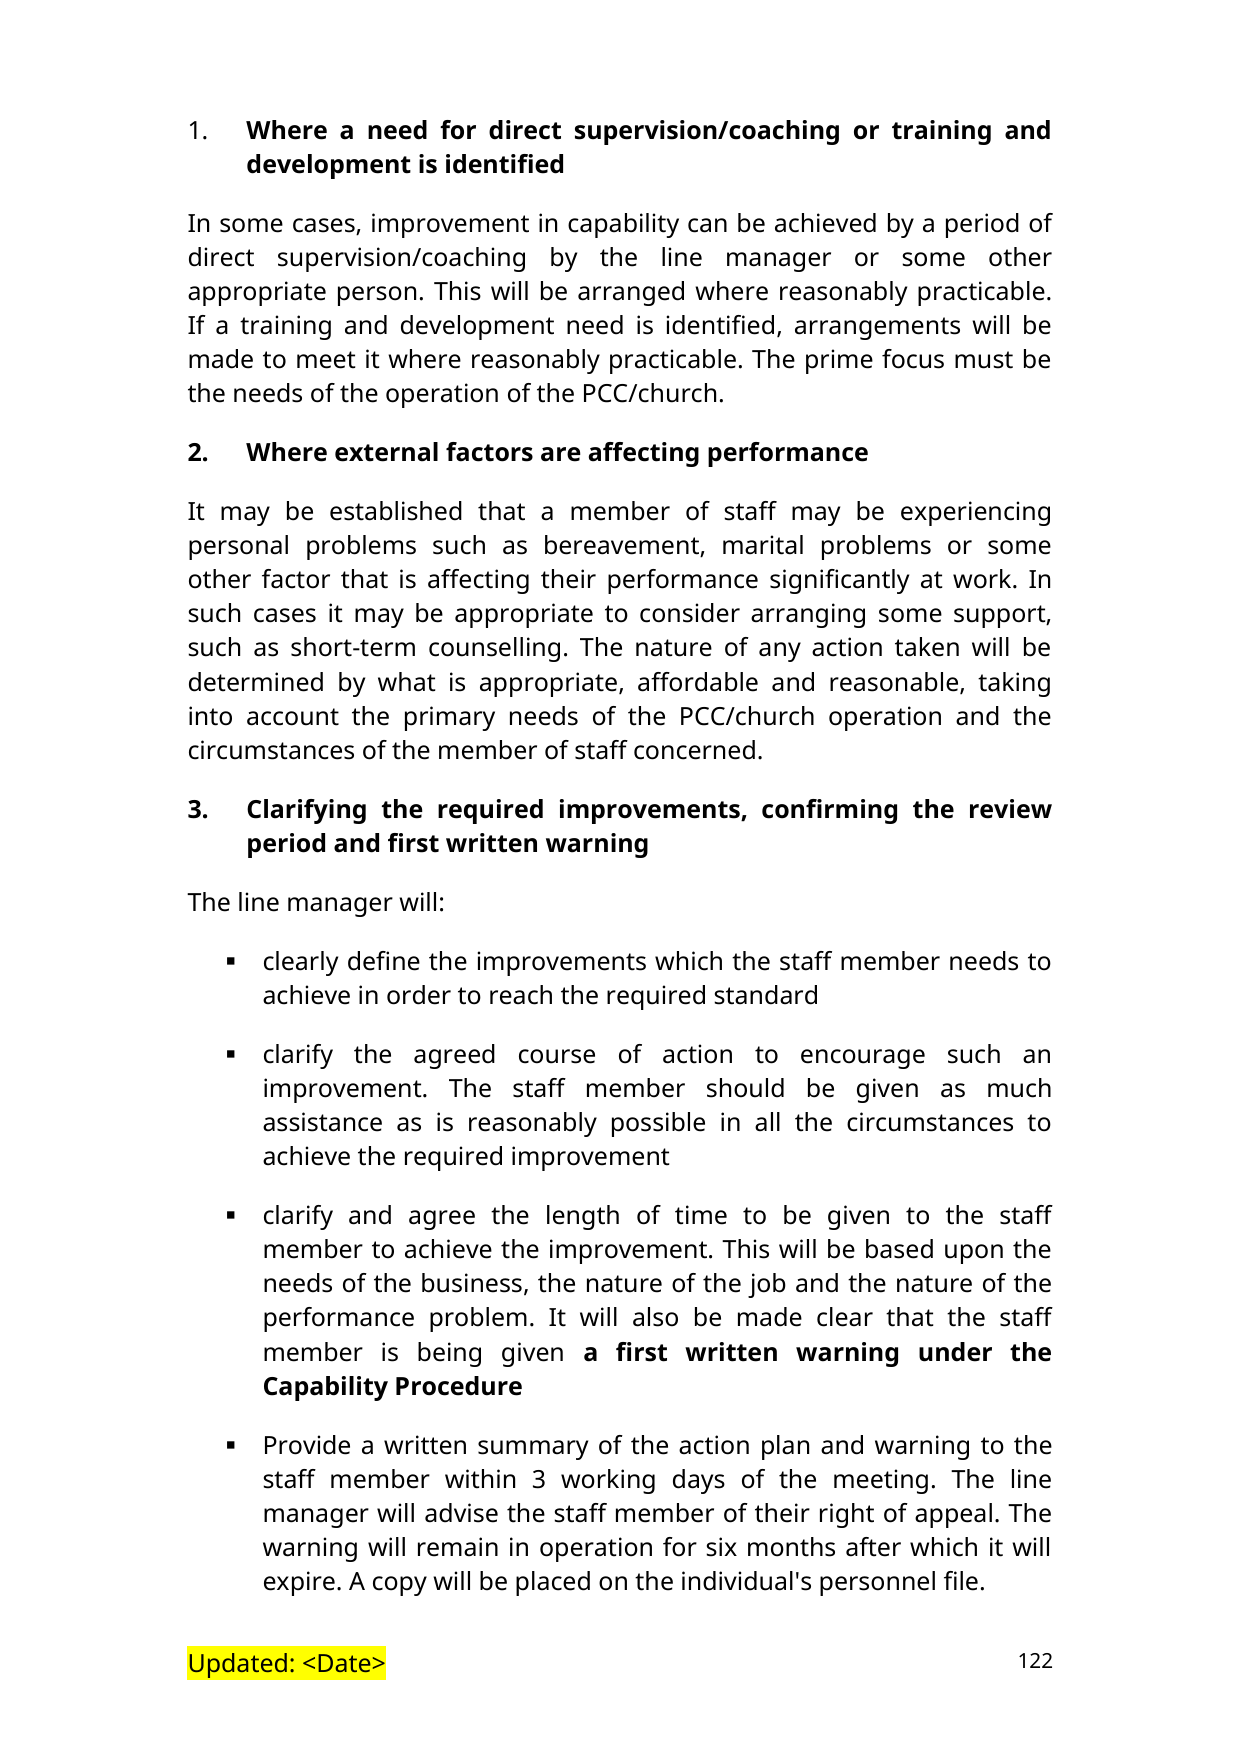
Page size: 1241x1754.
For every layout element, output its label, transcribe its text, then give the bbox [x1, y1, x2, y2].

text It may be established that a member of staff may be experiencing personal problems such as bereavement, marital problems or some other factor that is affecting their performance significantly at work. In such cases it may be appropriate to consider arranging some support, such as short-term counselling. The nature of any action taken will be determined by what is appropriate, affordable and reasonable, taking into account the primary needs of the PCC/church operation and the circumstances of the member of staff concerned. [187, 494, 1053, 766]
list clarify the agreed course of action to encourage such an improvement. The staff member should be given as much assistance as is reasonably possible in all the circumstances to achieve the required improvement [225, 1037, 1053, 1173]
list clarify and agree the length of time to be given to the staff member to achieve the improvement. This will be based upon the needs of the business, the nature of the job and the nature of the performance problem. It will also be made clear that the staff member is being given a first written warning under the Capability Procedure [225, 1198, 1053, 1402]
text In some cases, improvement in capability can be achieved by a period of direct supervision/coaching by the line manager or some other appropriate person. This will be arranged where reasonably practicable. If a training and development need is identified, arrangements will be made to meet it where reasonably practicable. The prime focus must be the needs of the operation of the PCC/church. [187, 205, 1053, 410]
list Where external factors are affecting performance [187, 435, 1053, 469]
list Provide a written summary of the action plan and warning to the staff member within 3 working days of the meeting. The line manager will advise the staff member of their right of appeal. The warning will remain in operation for six months after which it will expire. A copy will be placed on the individual's personnel file. [225, 1427, 1053, 1598]
text The line manager will: [187, 884, 1053, 918]
list Where a need for direct supervision/coaching or training and development is identified [187, 112, 1053, 180]
list Clarifying the required improvements, confirming the review period and first written warning [187, 791, 1053, 859]
list clearly define the improvements which the staff member needs to achieve in order to reach the required standard [225, 943, 1053, 1012]
